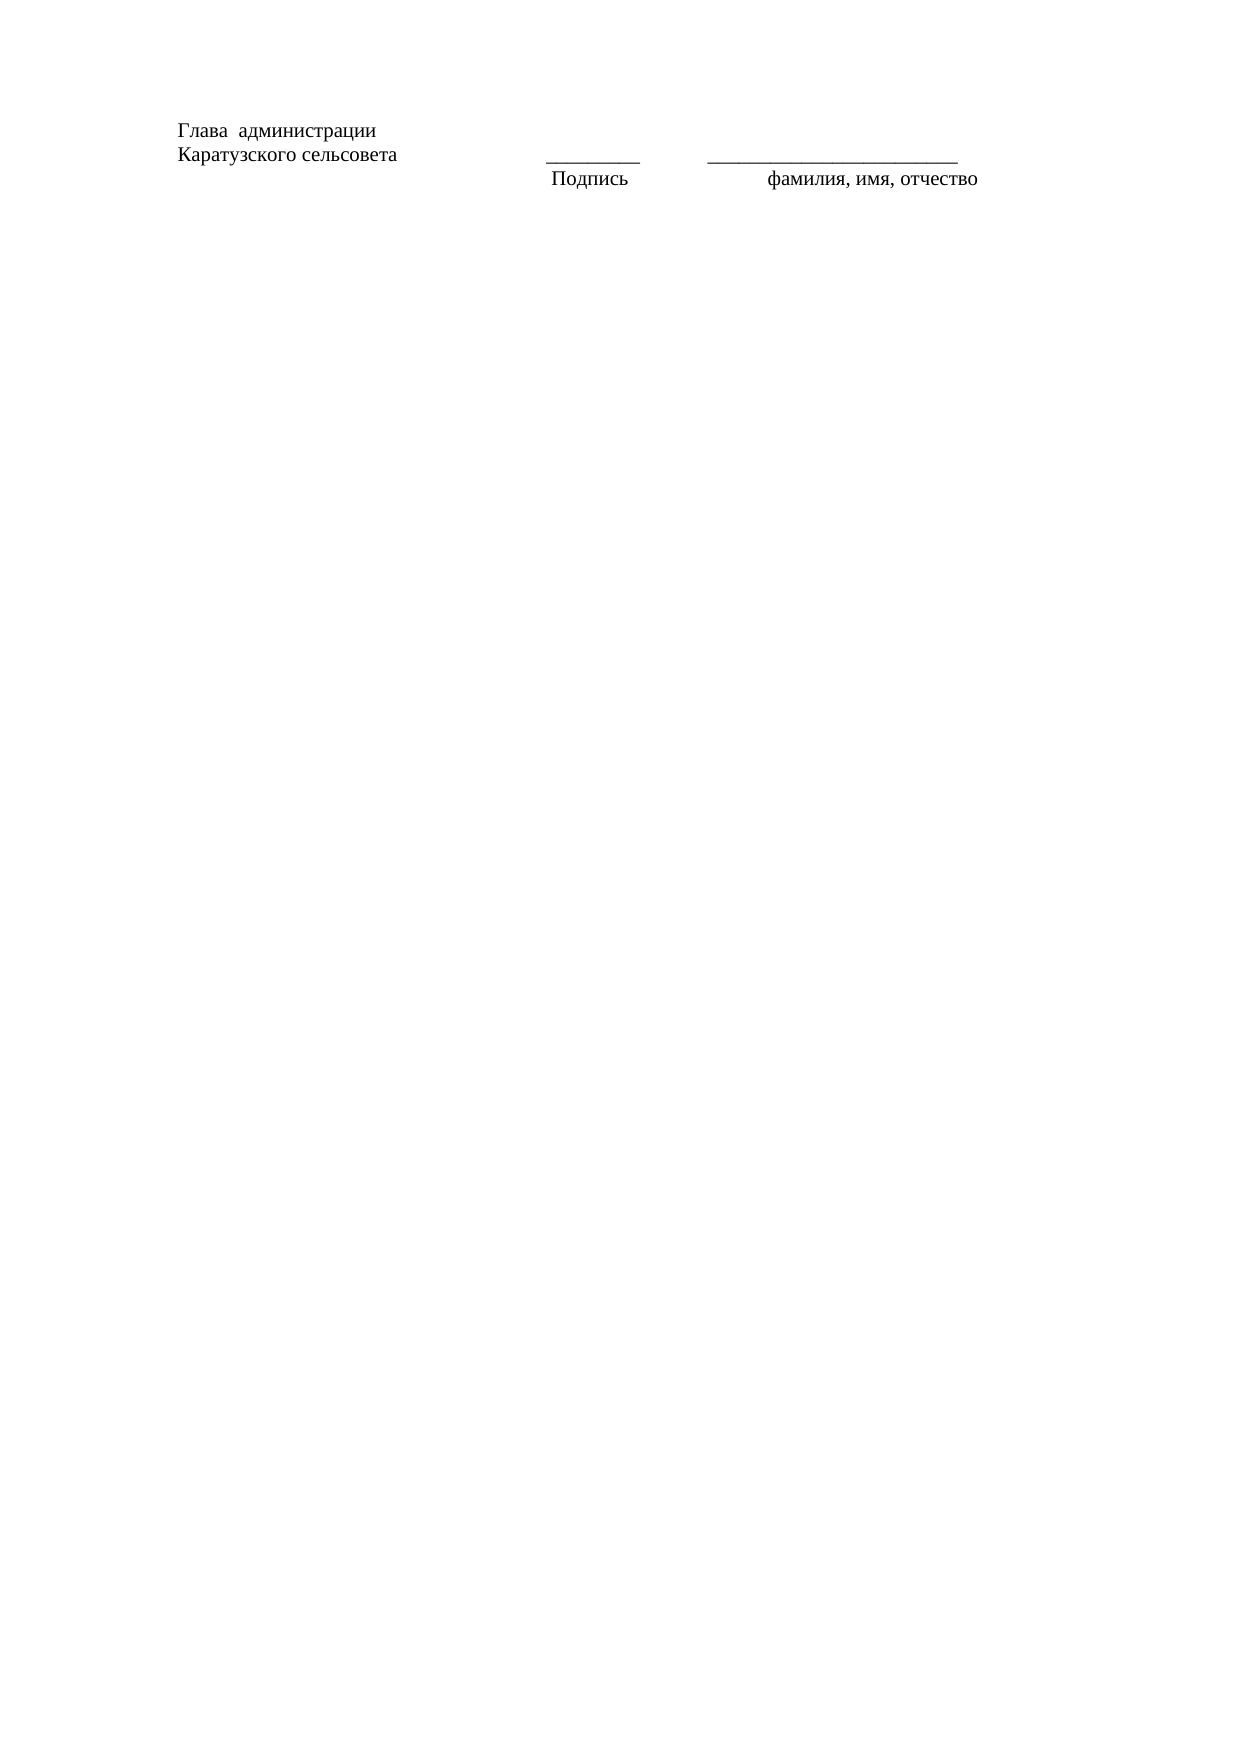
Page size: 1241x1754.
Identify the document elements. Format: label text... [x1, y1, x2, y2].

text Каратузского сельсовета _________ ________________________ [177, 142, 1152, 166]
text Подпись фамилия, имя, отчество [177, 166, 1152, 190]
text Глава администрации [177, 118, 1152, 142]
